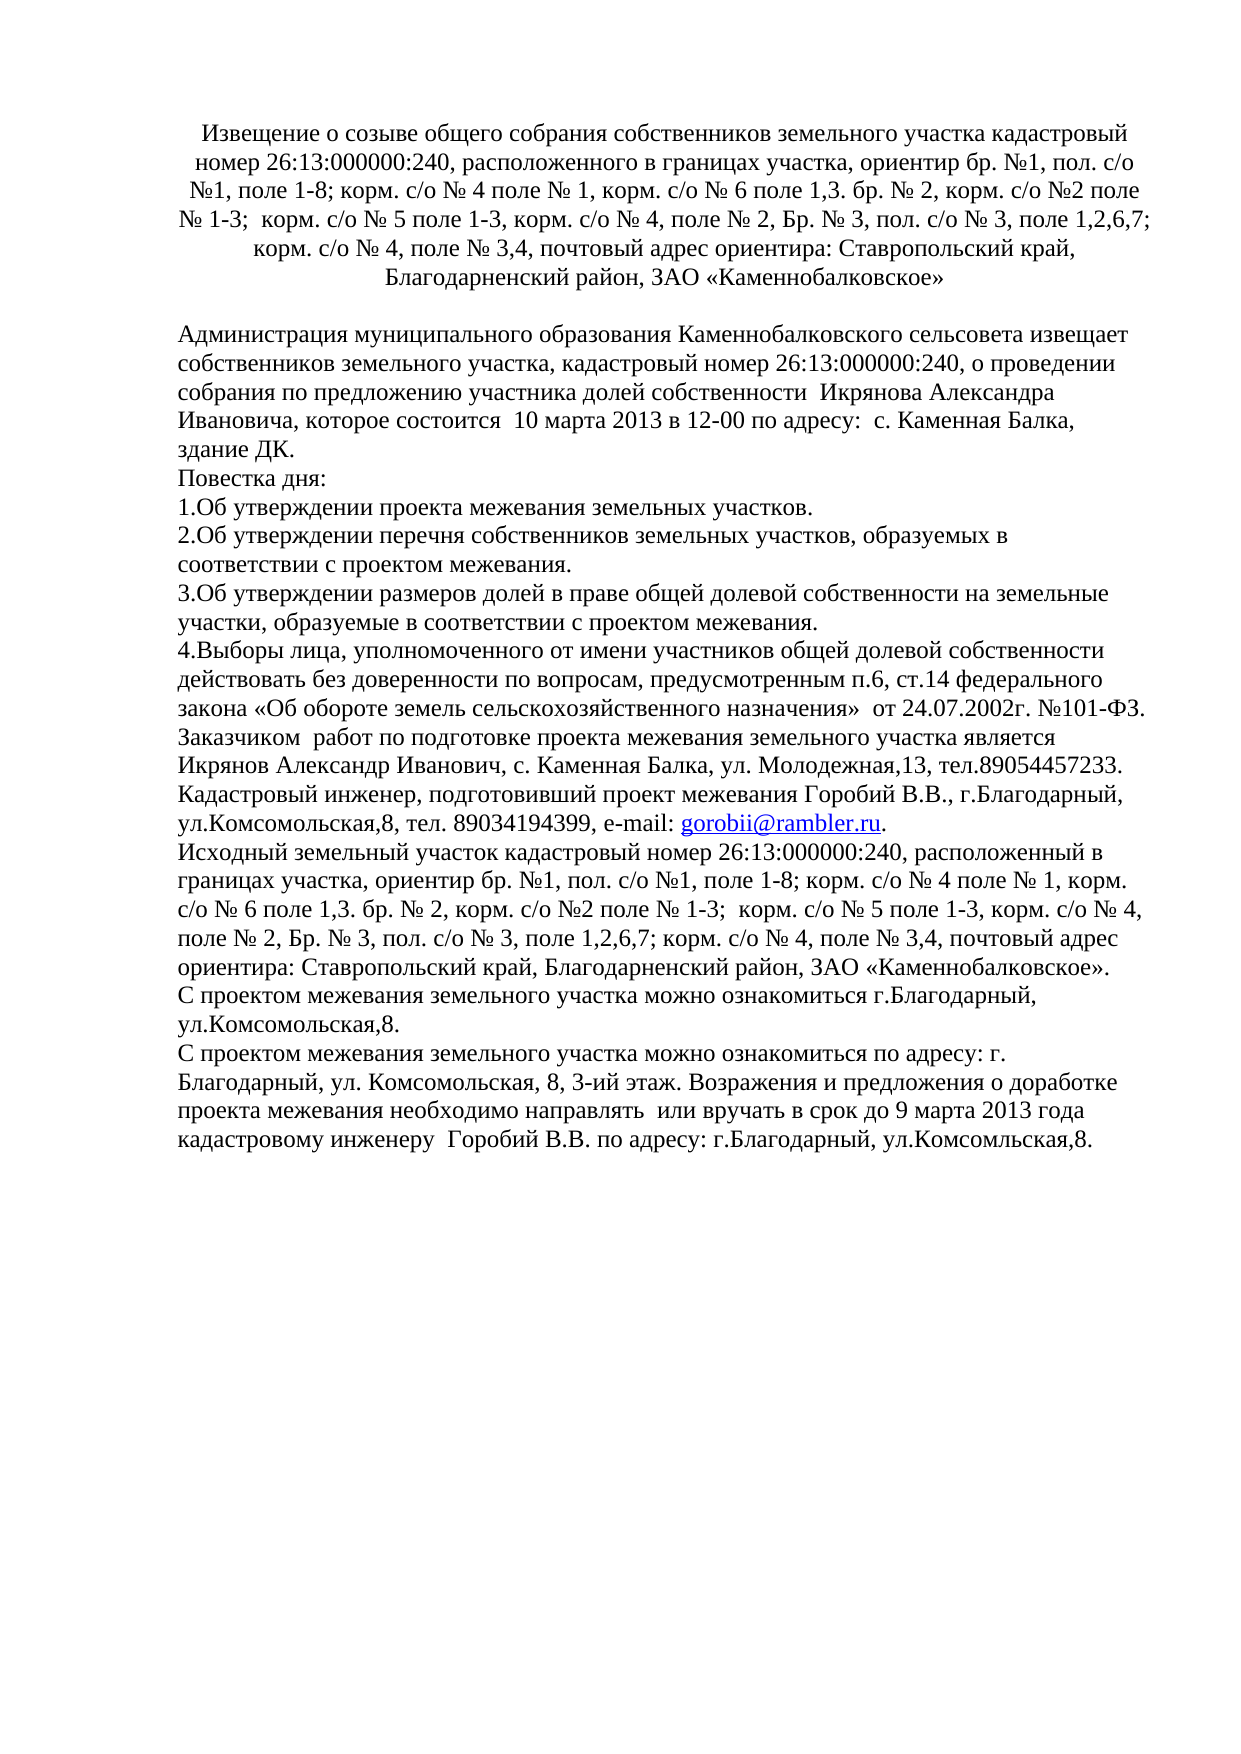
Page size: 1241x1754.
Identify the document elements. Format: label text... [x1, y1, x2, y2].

text Кадастровый инженер, подготовивший проект межевания Горобий В.В., г.Благодарный, ул.Комсомольская,8, тел. 89034194399, e-mail: gorobii@rambler.ru. [177, 779, 1152, 837]
text Исходный земельный участок кадастровый номер 26:13:000000:240, расположенный в границах участка, ориентир бр. №1, пол. с/о №1, поле 1-8; корм. с/о № 4 поле № 1, корм. с/о № 6 поле 1,3. бр. № 2, корм. с/о №2 поле № 1-3; корм. с/о № 5 поле 1-3, корм. с/о № 4, поле № 2, Бр. № 3, пол. с/о № 3, поле 1,2,6,7; корм. с/о № 4, поле № 3,4, почтовый адрес ориентира: Ставропольский край, Благодарненский район, ЗАО «Каменнобалковское». [177, 837, 1152, 981]
text 4.Выборы лица, уполномоченного от имени участников общей долевой собственности действовать без доверенности по вопросам, предусмотренным п.6, ст.14 федерального закона «Об обороте земель сельскохозяйственного назначения» от 24.07.2002г. №101-ФЗ. [177, 636, 1152, 722]
text Заказчиком работ по подготовке проекта межевания земельного участка является Икрянов Александр Иванович, с. Каменная Балка, ул. Молодежная,13, тел.89054457233. [177, 722, 1152, 779]
text С проектом межевания земельного участка можно ознакомиться г.Благодарный, ул.Комсомольская,8. [177, 981, 1152, 1038]
text Администрация муниципального образования Каменнобалковского сельсовета извещает собственников земельного участка, кадастровый номер 26:13:000000:240, о проведении собрания по предложению участника долей собственности Икрянова Александра Ивановича, которое состоится 10 марта 2013 в 12-00 по адресу: с. Каменная Балка, здание ДК. [177, 319, 1152, 463]
text Извещение о созыве общего собрания собственников земельного участка кадастровый номер 26:13:000000:240, расположенного в границах участка, ориентир бр. №1, пол. с/о №1, поле 1-8; корм. с/о № 4 поле № 1, корм. с/о № 6 поле 1,3. бр. № 2, корм. с/о №2 поле № 1-3; корм. с/о № 5 поле 1-3, корм. с/о № 4, поле № 2, Бр. № 3, пол. с/о № 3, поле 1,2,6,7; корм. с/о № 4, поле № 3,4, почтовый адрес ориентира: Ставропольский край, Благодарненский район, ЗАО «Каменнобалковское» [177, 118, 1152, 291]
text С проектом межевания земельного участка можно ознакомиться по адресу: г. Благодарный, ул. Комсомольская, 8, 3-ий этаж. Возражения и предложения о доработке проекта межевания необходимо направлять или вручать в срок до 9 марта 2013 года кадастровому инженеру Горобий В.В. по адресу: г.Благодарный, ул.Комсомльская,8. [177, 1038, 1152, 1153]
text 1.Об утверждении проекта межевания земельных участков. [177, 492, 1152, 521]
text Повестка дня: [177, 463, 1152, 492]
text 2.Об утверждении перечня собственников земельных участков, образуемых в соответствии с проектом межевания. [177, 521, 1152, 578]
text 3.Об утверждении размеров долей в праве общей долевой собственности на земельные участки, образуемые в соответствии с проектом межевания. [177, 578, 1152, 636]
